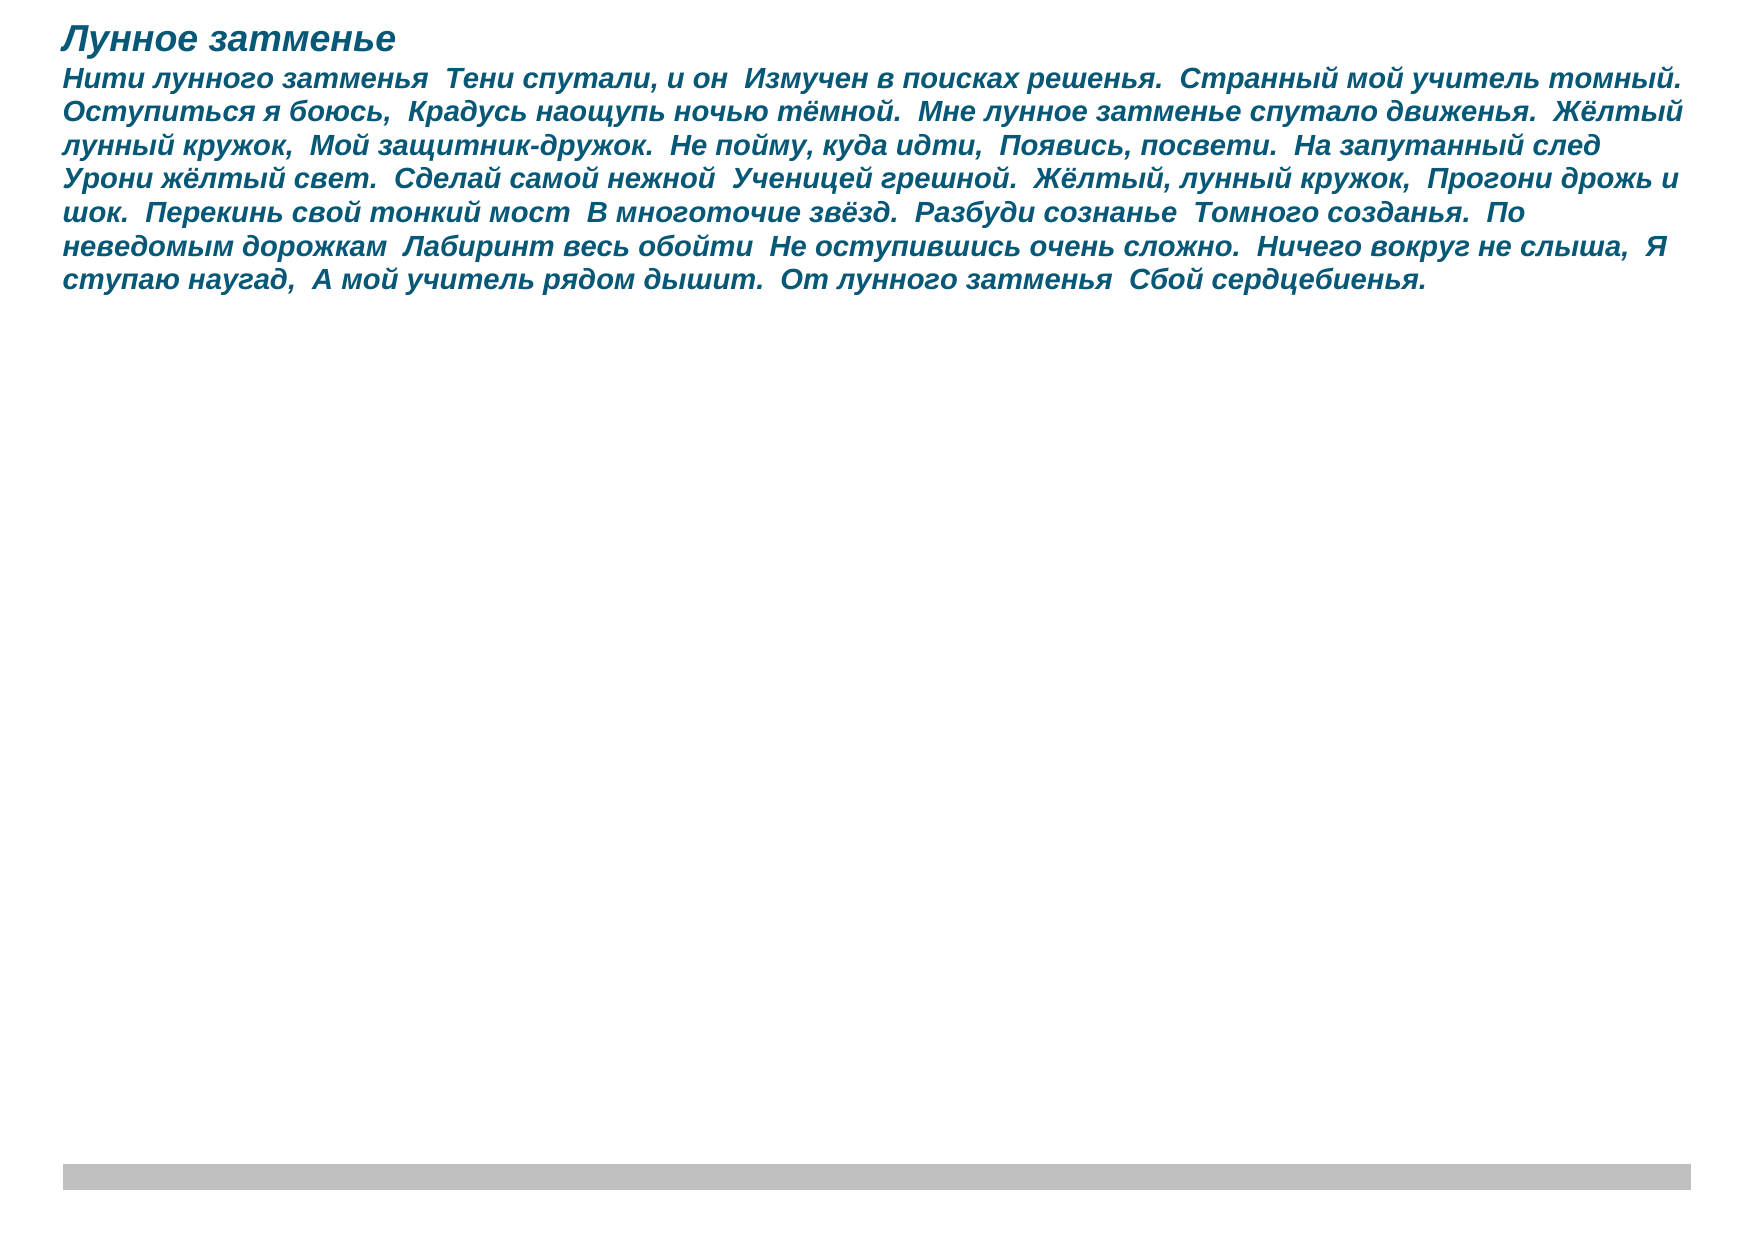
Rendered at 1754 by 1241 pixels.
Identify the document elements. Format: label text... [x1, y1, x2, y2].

subtitle Лунное затменье [62, 17, 1691, 60]
text Нити лунного затменья [62, 61, 1691, 296]
